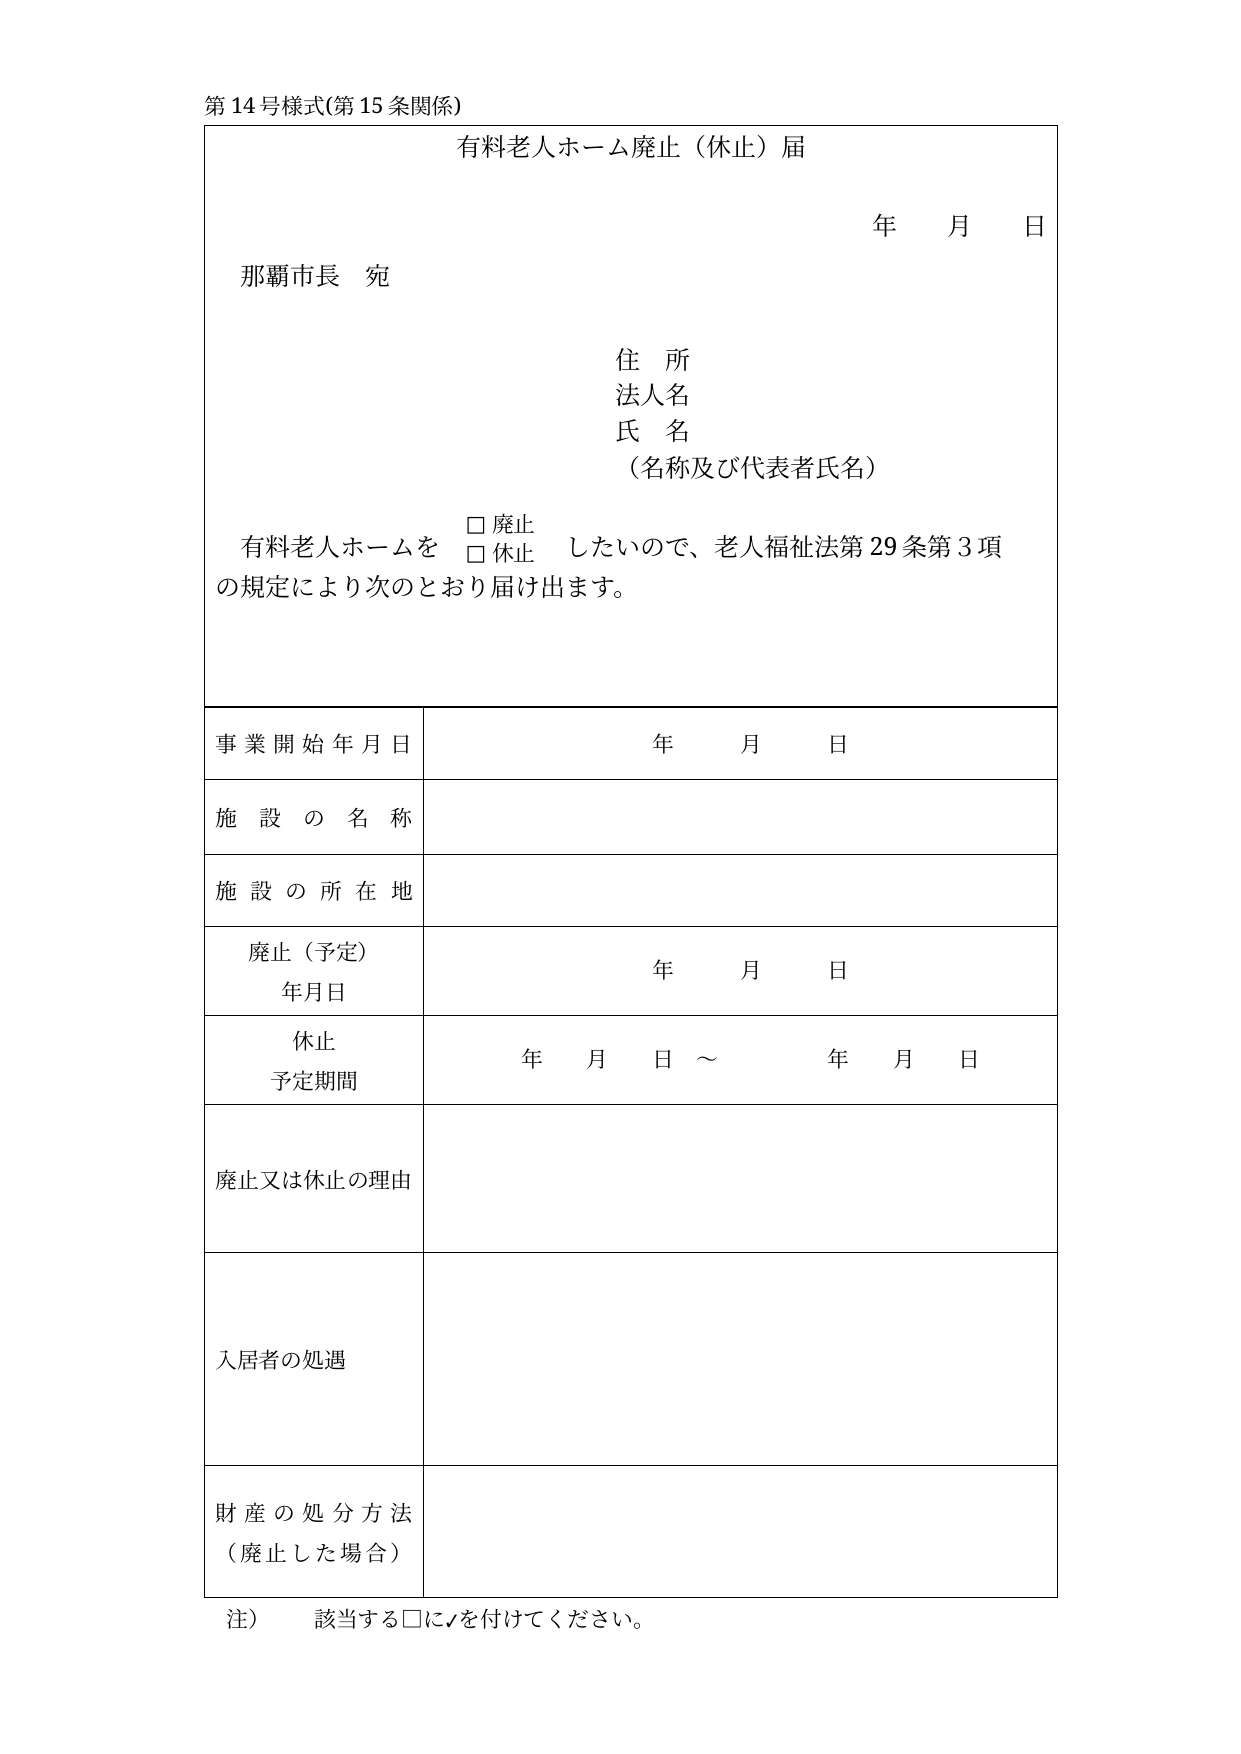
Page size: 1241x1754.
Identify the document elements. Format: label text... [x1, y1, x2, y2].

table_header 有料老人ホーム廃止（休止）届 年 月 日 那覇市長 宛 住 所 法人名 氏 名 （名称及び代表者氏名） 有料老人ホームを したいので、老人福祉法第29条第３項の規定により次のとおり届け出ます。 [205, 126, 1057, 706]
table_cell 年 月 日 ～ 年 月 日 [424, 1016, 1057, 1104]
table_cell 施設の所在地 [205, 855, 423, 926]
text 注） 該当する□に✔を付けてください。 [183, 1598, 1058, 1638]
table_cell [424, 1466, 1057, 1597]
table_cell [424, 780, 1057, 853]
table_cell 年 月 日 [424, 708, 1057, 779]
text 第14号様式(第15条関係) [183, 85, 1058, 125]
table_cell 施設の名称 [205, 780, 423, 853]
table_cell 入居者の処遇 [205, 1253, 423, 1465]
table_cell 年 月 日 [424, 927, 1057, 1015]
table_cell 廃止又は休止の理由 [205, 1105, 423, 1252]
table_cell 事業開始年月日 [205, 708, 423, 779]
table_cell [424, 1253, 1057, 1465]
table_cell [424, 855, 1057, 926]
table_cell 休止 予定期間 [205, 1016, 423, 1104]
table_cell 廃止（予定） 年月日 [205, 927, 423, 1015]
table_cell 財産の処分方法 （廃止した場合） [205, 1466, 423, 1597]
table_cell [424, 1105, 1057, 1252]
